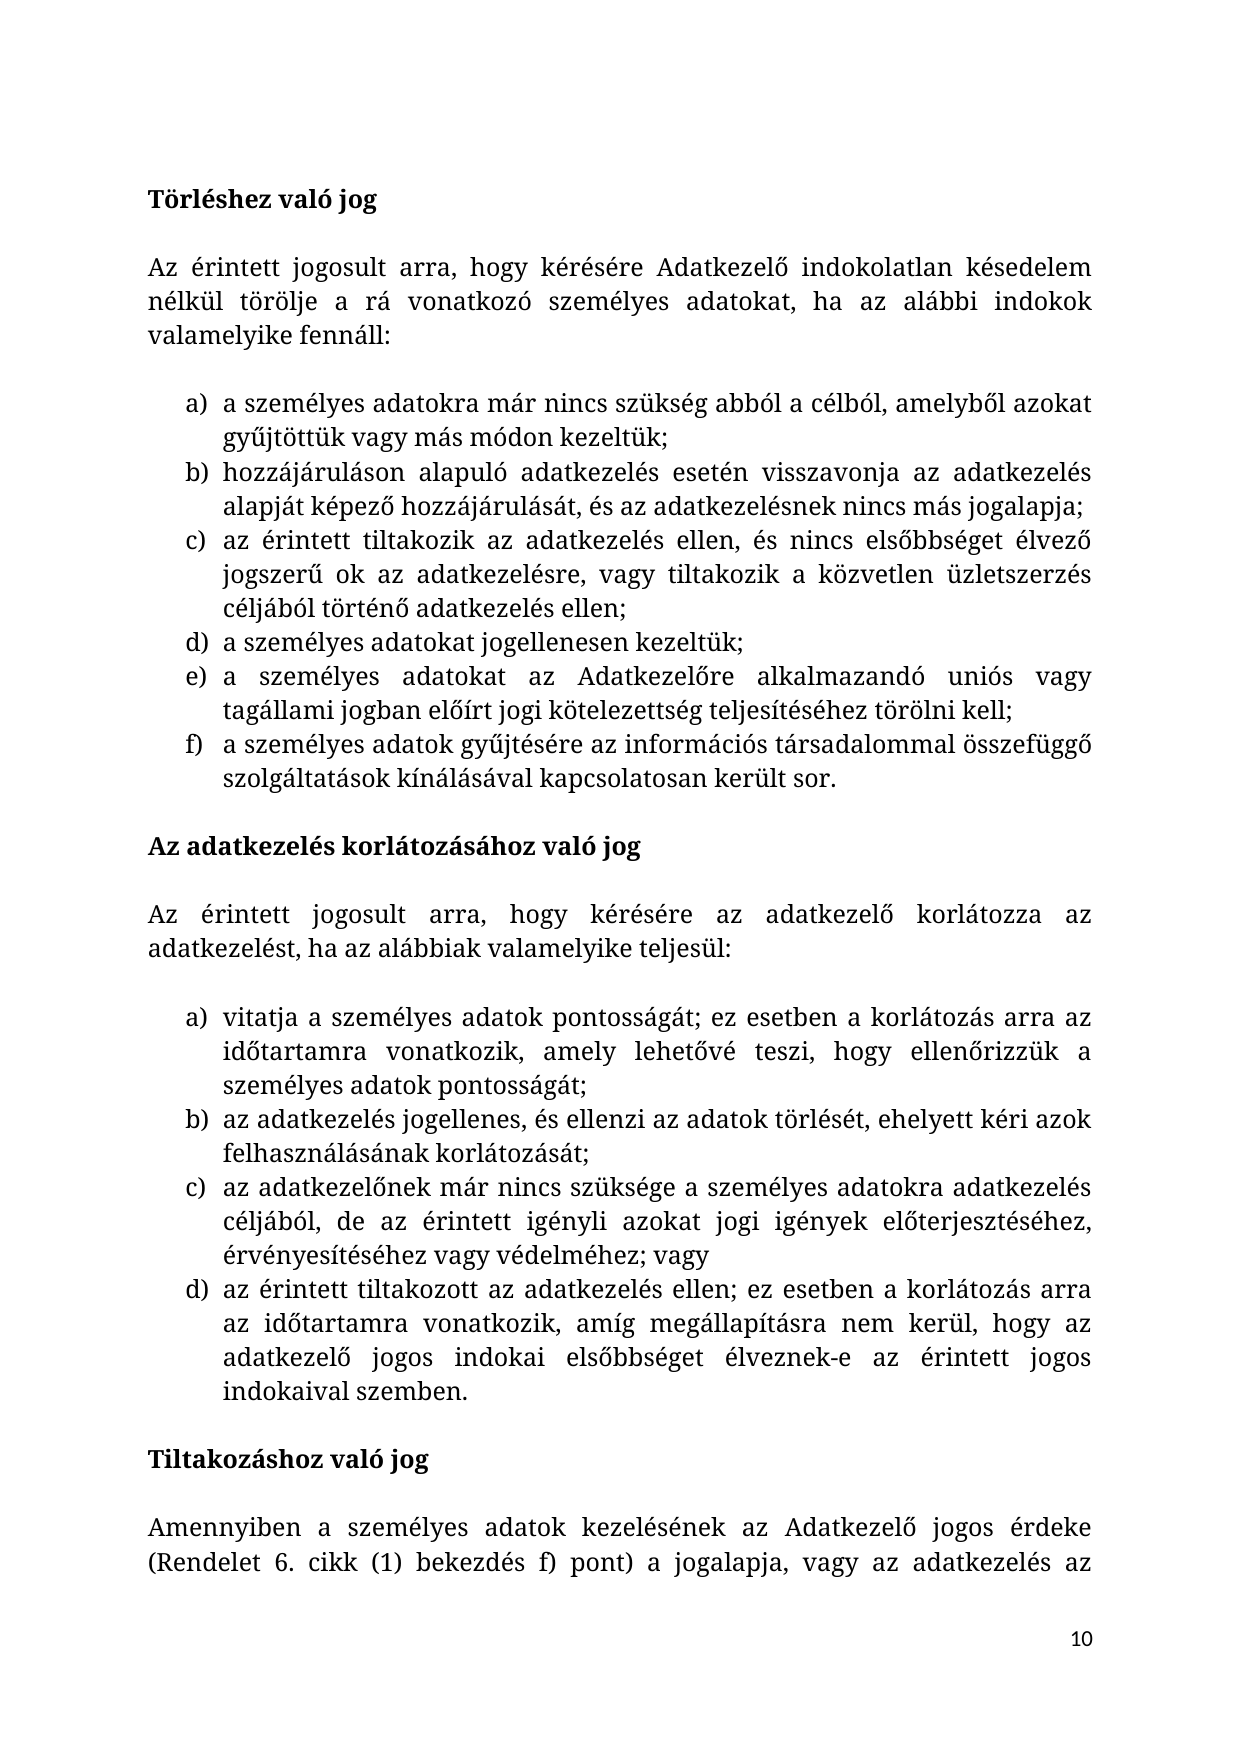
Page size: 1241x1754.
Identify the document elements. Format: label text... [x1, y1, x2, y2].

list az érintett tiltakozik az adatkezelés ellen, és nincs elsőbbséget élvező jogszerű ok az adatkezelésre, vagy tiltakozik a közvetlen üzletszerzés céljából történő adatkezelés ellen; [185, 522, 1093, 624]
list az érintett tiltakozott az adatkezelés ellen; ez esetben a korlátozás arra az időtartamra vonatkozik, amíg megállapításra nem kerül, hogy az adatkezelő jogos indokai elsőbbséget élveznek-e az érintett jogos indokaival szemben. [185, 1272, 1093, 1408]
text Törléshez való jog [148, 182, 1093, 216]
list a személyes adatok gyűjtésére az információs társadalommal összefüggő szolgáltatások kínálásával kapcsolatosan került sor. [185, 727, 1093, 795]
list a személyes adatokat az Adatkezelőre alkalmazandó uniós vagy tagállami jogban előírt jogi kötelezettség teljesítéséhez törölni kell; [185, 658, 1093, 727]
list hozzájáruláson alapuló adatkezelés esetén visszavonja az adatkezelés alapját képező hozzájárulását, és az adatkezelésnek nincs más jogalapja; [185, 454, 1093, 522]
list az adatkezelőnek már nincs szüksége a személyes adatokra adatkezelés céljából, de az érintett igényli azokat jogi igények előterjesztéséhez, érvényesítéséhez vagy védelméhez; vagy [185, 1169, 1093, 1272]
text Az érintett jogosult arra, hogy kérésére Adatkezelő indokolatlan késedelem nélkül törölje a rá vonatkozó személyes adatokat, ha az alábbi indokok valamelyike fennáll: [148, 250, 1093, 352]
text Tiltakozáshoz való jog [148, 1442, 1093, 1476]
list az adatkezelés jogellenes, és ellenzi az adatok törlését, ehelyett kéri azok felhasználásának korlátozását; [185, 1101, 1093, 1169]
text Az adatkezelés korlátozásához való jog [148, 829, 1093, 863]
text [148, 1510, 1093, 1578]
list a személyes adatokat jogellenesen kezeltük; [185, 624, 1093, 658]
list a személyes adatokra már nincs szükség abból a célból, amelyből azokat gyűjtöttük vagy más módon kezeltük; [185, 386, 1093, 454]
list vitatja a személyes adatok pontosságát; ez esetben a korlátozás arra az időtartamra vonatkozik, amely lehetővé teszi, hogy ellenőrizzük a személyes adatok pontosságát; [185, 999, 1093, 1101]
text Az érintett jogosult arra, hogy kérésére az adatkezelő korlátozza az adatkezelést, ha az alábbiak valamelyike teljesül: [148, 897, 1093, 965]
